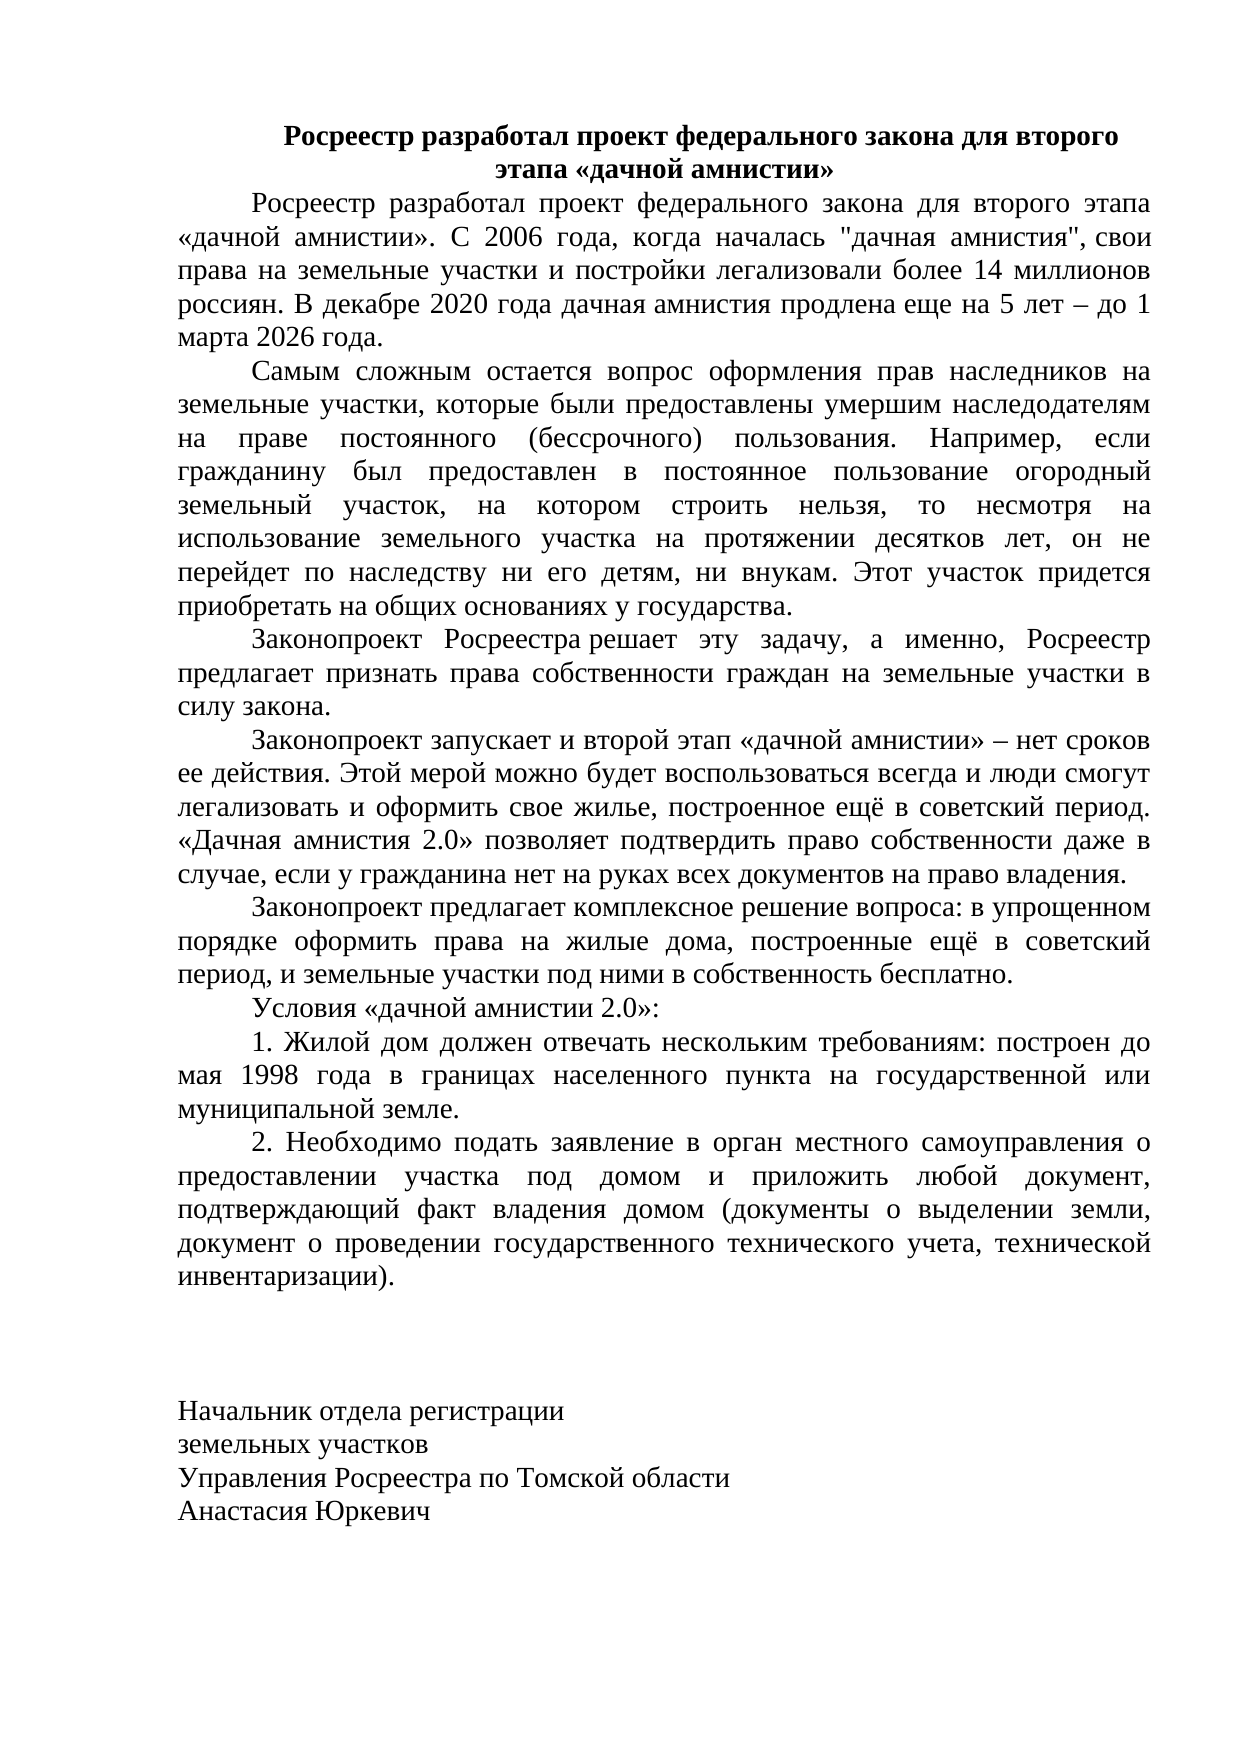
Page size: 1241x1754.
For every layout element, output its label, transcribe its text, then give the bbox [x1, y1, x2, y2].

text 2. Необходимо подать заявление в орган местного самоуправления о предоставлении участка под домом и приложить любой документ, подтверждающий факт владения домом (документы о выделении земли, документ о проведении государственного технического учета, технической инвентаризации). [177, 1124, 1152, 1292]
text Условия «дачной амнистии 2.0»: [177, 990, 1152, 1024]
text Законопроект запускает и второй этап «дачной амнистии» – нет сроков ее действия. Этой мерой можно будет воспользоваться всегда и люди смогут легализовать и оформить свое жилье, построенное ещё в советский период. «Дачная амнистия 2.0» позволяет подтвердить право собственности даже в случае, если у гражданина нет на руках всех документов на право владения. [177, 722, 1152, 889]
text земельных участков [177, 1426, 1152, 1460]
text Законопроект предлагает комплексное решение вопроса: в упрощенном порядке оформить права на жилые дома, построенные ещё в советский период, и земельные участки под ними в собственность бесплатно. [177, 889, 1152, 990]
text Росреестр разработал проект федерального закона для второго этапа «дачной амнистии». С 2006 года, когда началась "дачная амнистия", свои права на земельные участки и постройки легализовали более 14 миллионов россиян. В декабре 2020 года дачная амнистия продлена еще на 5 лет – до 1 марта 2026 года. [177, 185, 1152, 353]
text Управления Росреестра по Томской области [177, 1460, 1152, 1493]
text Самым сложным остается вопрос оформления прав наследников на земельные участки, которые были предоставлены умершим наследодателям на праве постоянного (бессрочного) пользования. Например, если гражданину был предоставлен в постоянное пользование огородный земельный участок, на котором строить нельзя, то несмотря на использование земельного участка на протяжении десятков лет, он не перейдет по наследству ни его детям, ни внукам. Этот участок придется приобретать на общих основаниях у государства. [177, 353, 1152, 621]
text Начальник отдела регистрации [177, 1393, 1152, 1426]
text Росреестр разработал проект федерального закона для второго этапа «дачной амнистии» [177, 118, 1152, 185]
text Законопроект Росреестра решает эту задачу, а именно, Росреестр предлагает признать права собственности граждан на земельные участки в силу закона. [177, 621, 1152, 722]
text Анастасия Юркевич [177, 1493, 1152, 1527]
text 1. Жилой дом должен отвечать нескольким требованиям: построен до мая 1998 года в границах населенного пункта на государственной или муниципальной земле. [177, 1024, 1152, 1124]
